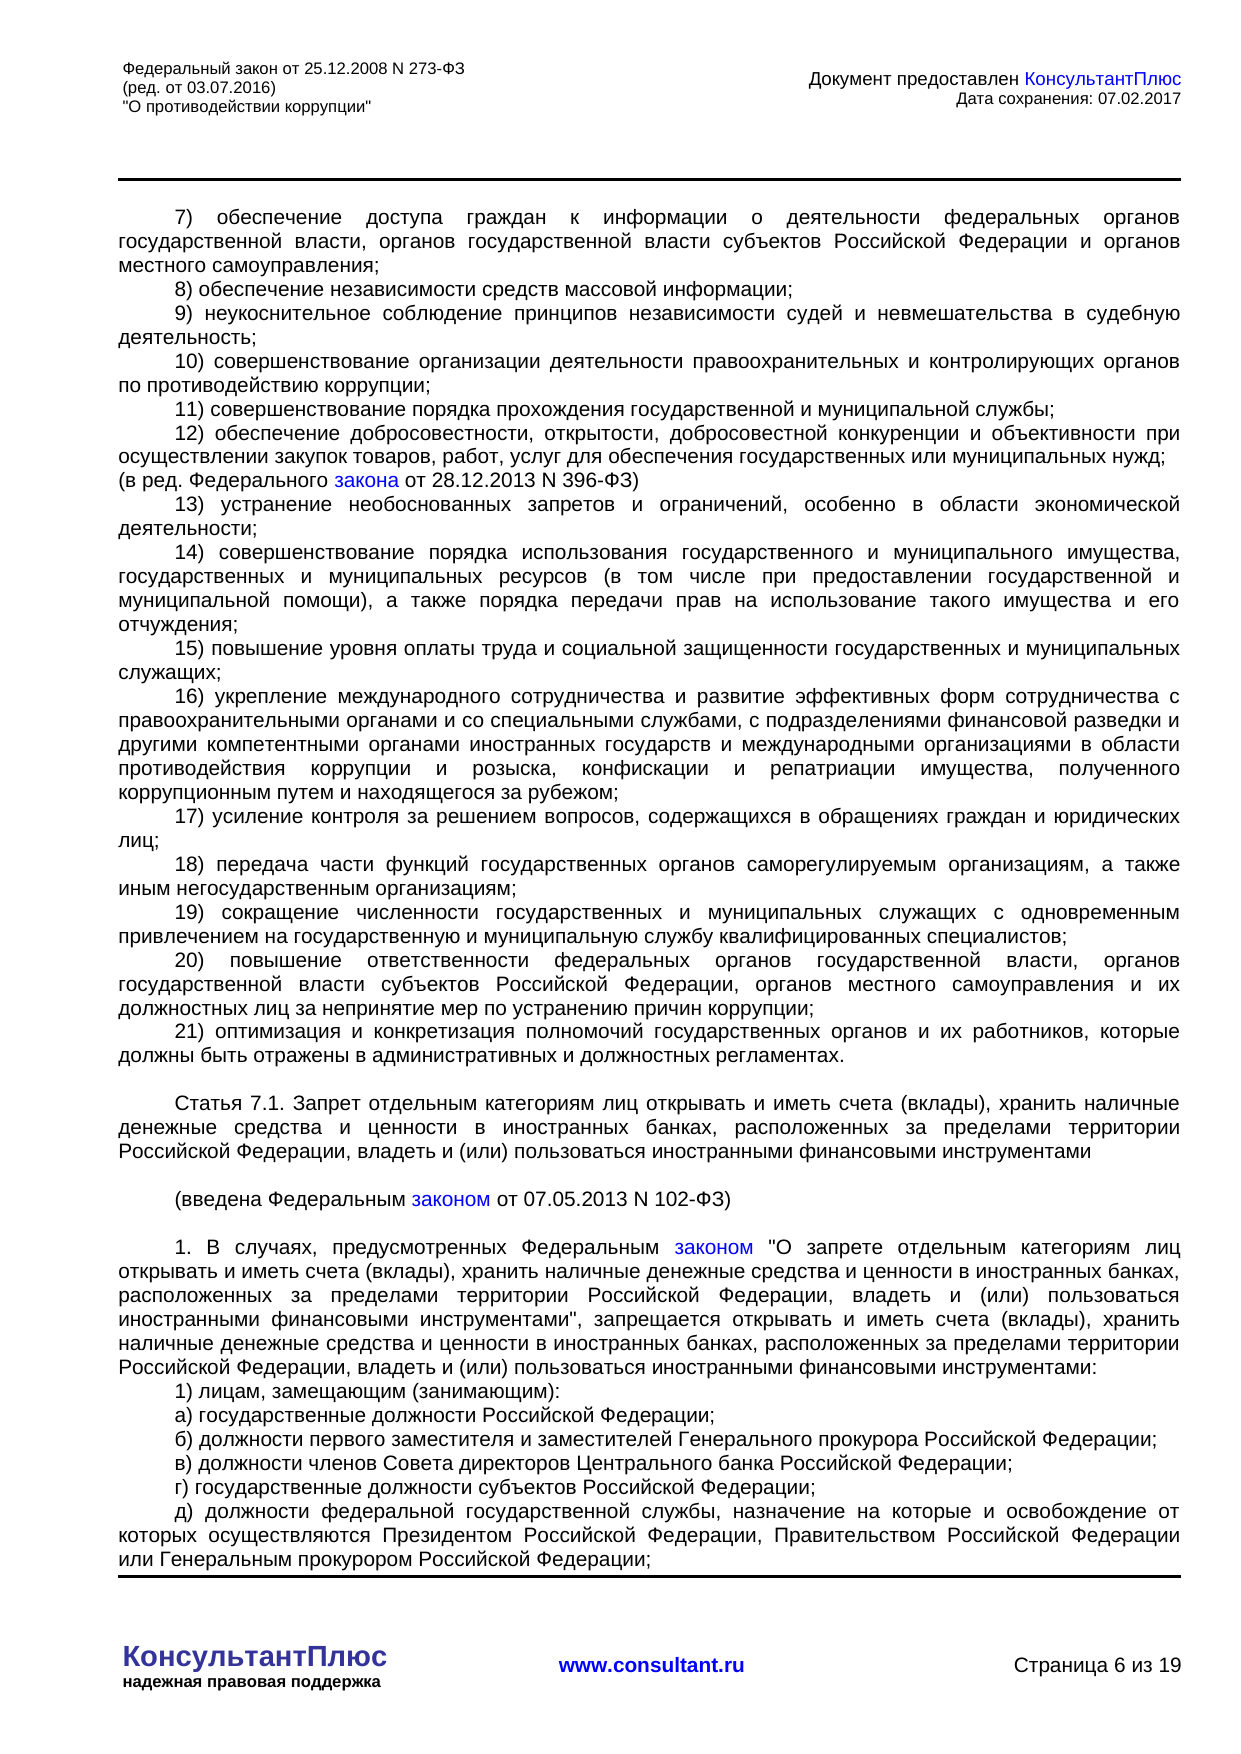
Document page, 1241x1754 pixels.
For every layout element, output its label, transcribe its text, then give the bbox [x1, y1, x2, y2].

text 1) лицам, замещающим (занимающим): [118, 1379, 1181, 1403]
text Статья 7.1. Запрет отдельным категориям лиц открывать и иметь счета (вклады), хранить наличные денежные средства и ценности в иностранных банках, расположенных за пределами территории Российской Федерации, владеть и (или) пользоваться иностранными финансовыми инструментами [118, 1091, 1181, 1163]
text 21) оптимизация и конкретизация полномочий государственных органов и их работников, которые должны быть отражены в административных и должностных регламентах. [118, 1019, 1181, 1067]
text (в ред. Федерального закона от 28.12.2013 N 396-ФЗ) [118, 468, 1181, 492]
text в) должности членов Совета директоров Центрального банка Российской Федерации; [118, 1451, 1181, 1474]
text г) государственные должности субъектов Российской Федерации; [118, 1474, 1181, 1498]
text 11) совершенствование порядка прохождения государственной и муниципальной службы; [118, 396, 1181, 420]
text 9) неукоснительное соблюдение принципов независимости судей и невмешательства в судебную деятельность; [118, 301, 1181, 348]
text 16) укрепление международного сотрудничества и развитие эффективных форм сотрудничества с правоохранительными органами и со специальными службами, с подразделениями финансовой разведки и другими компетентными органами иностранных государств и международными организациями в области противодействия коррупции и розыска, конфискации и репатриации имущества, полученного коррупционным путем и находящегося за рубежом; [118, 684, 1181, 804]
text 14) совершенствование порядка использования государственного и муниципального имущества, государственных и муниципальных ресурсов (в том числе при предоставлении государственной и муниципальной помощи), а также порядка передачи прав на использование такого имущества и его отчуждения; [118, 540, 1181, 636]
text 17) усиление контроля за решением вопросов, содержащихся в обращениях граждан и юридических лиц; [118, 804, 1181, 852]
text 18) передача части функций государственных органов саморегулируемым организациям, а также иным негосударственным организациям; [118, 852, 1181, 899]
text б) должности первого заместителя и заместителей Генерального прокурора Российской Федерации; [118, 1427, 1181, 1451]
text 15) повышение уровня оплаты труда и социальной защищенности государственных и муниципальных служащих; [118, 636, 1181, 684]
text (введена Федеральным законом от 07.05.2013 N 102-ФЗ) [118, 1187, 1181, 1211]
text 10) совершенствование организации деятельности правоохранительных и контролирующих органов по противодействию коррупции; [118, 348, 1181, 396]
text д) должности федеральной государственной службы, назначение на которые и освобождение от которых осуществляются Президентом Российской Федерации, Правительством Российской Федерации или Генеральным прокурором Российской Федерации; [118, 1498, 1181, 1570]
text 19) сокращение численности государственных и муниципальных служащих с одновременным привлечением на государственную и муниципальную службу квалифицированных специалистов; [118, 899, 1181, 947]
text 20) повышение ответственности федеральных органов государственной власти, органов государственной власти субъектов Российской Федерации, органов местного самоуправления и их должностных лиц за непринятие мер по устранению причин коррупции; [118, 947, 1181, 1019]
text 8) обеспечение независимости средств массовой информации; [118, 277, 1181, 301]
text 12) обеспечение добросовестности, открытости, добросовестной конкуренции и объективности при осуществлении закупок товаров, работ, услуг для обеспечения государственных или муниципальных нужд; [118, 420, 1181, 468]
text 13) устранение необоснованных запретов и ограничений, особенно в области экономической деятельности; [118, 492, 1181, 540]
text 7) обеспечение доступа граждан к информации о деятельности федеральных органов государственной власти, органов государственной власти субъектов Российской Федерации и органов местного самоуправления; [118, 205, 1181, 277]
text 1. В случаях, предусмотренных Федеральным законом "О запрете отдельным категориям лиц открывать и иметь счета (вклады), хранить наличные денежные средства и ценности в иностранных банках, расположенных за пределами территории Российской Федерации, владеть и (или) пользоваться иностранными финансовыми инструментами", запрещается открывать и иметь счета (вклады), хранить наличные денежные средства и ценности в иностранных банках, расположенных за пределами территории Российской Федерации, владеть и (или) пользоваться иностранными финансовыми инструментами: [118, 1235, 1181, 1379]
text а) государственные должности Российской Федерации; [118, 1403, 1181, 1427]
